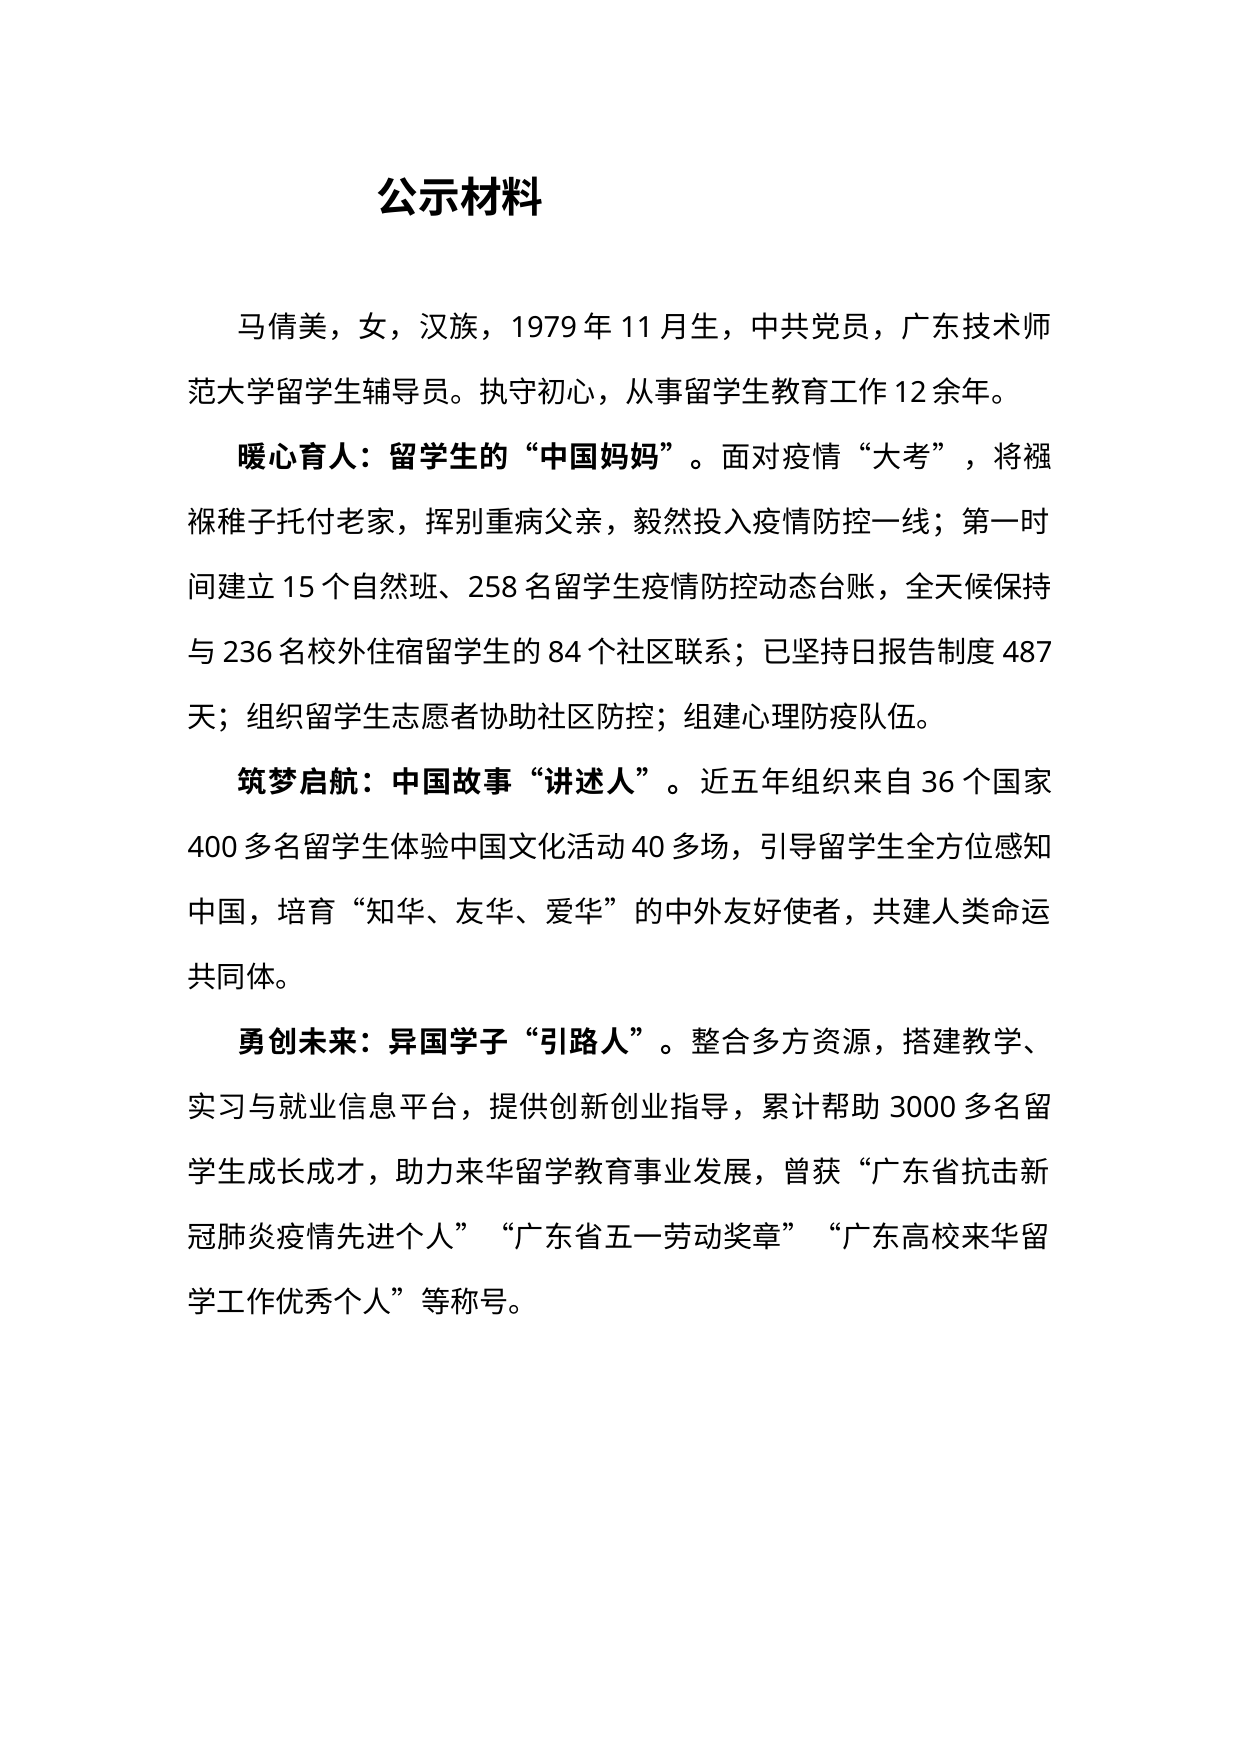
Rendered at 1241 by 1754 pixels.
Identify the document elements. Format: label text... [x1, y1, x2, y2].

text 暖心育人：留学生的“中国妈妈”。面对疫情“大考”，将襁褓稚子托付老家，挥别重病父亲，毅然投入疫情防控一线；第一时间建立15个自然班、258名留学生疫情防控动态台账，全天候保持与236名校外住宿留学生的84个社区联系；已坚持日报告制度487天；组织留学生志愿者协助社区防控；组建心理防疫队伍。 [187, 422, 1053, 747]
text 勇创未来：异国学子“引路人”。整合多方资源，搭建教学、实习与就业信息平台，提供创新创业指导，累计帮助3000多名留学生成长成才，助力来华留学教育事业发展，曾获“广东省抗击新冠肺炎疫情先进个人”“广东省五一劳动奖章”“广东高校来华留学工作优秀个人”等称号。 [187, 1007, 1053, 1332]
text 筑梦启航：中国故事“讲述人”。近五年组织来自36个国家400多名留学生体验中国文化活动40多场，引导留学生全方位感知中国，培育“知华、友华、爱华”的中外友好使者，共建人类命运共同体。 [187, 747, 1053, 1007]
text 马倩美，女，汉族，1979年11月生，中共党员，广东技术师范大学留学生辅导员。执守初心，从事留学生教育工作12余年。 [187, 292, 1053, 422]
text 公示材料 [187, 162, 1053, 227]
